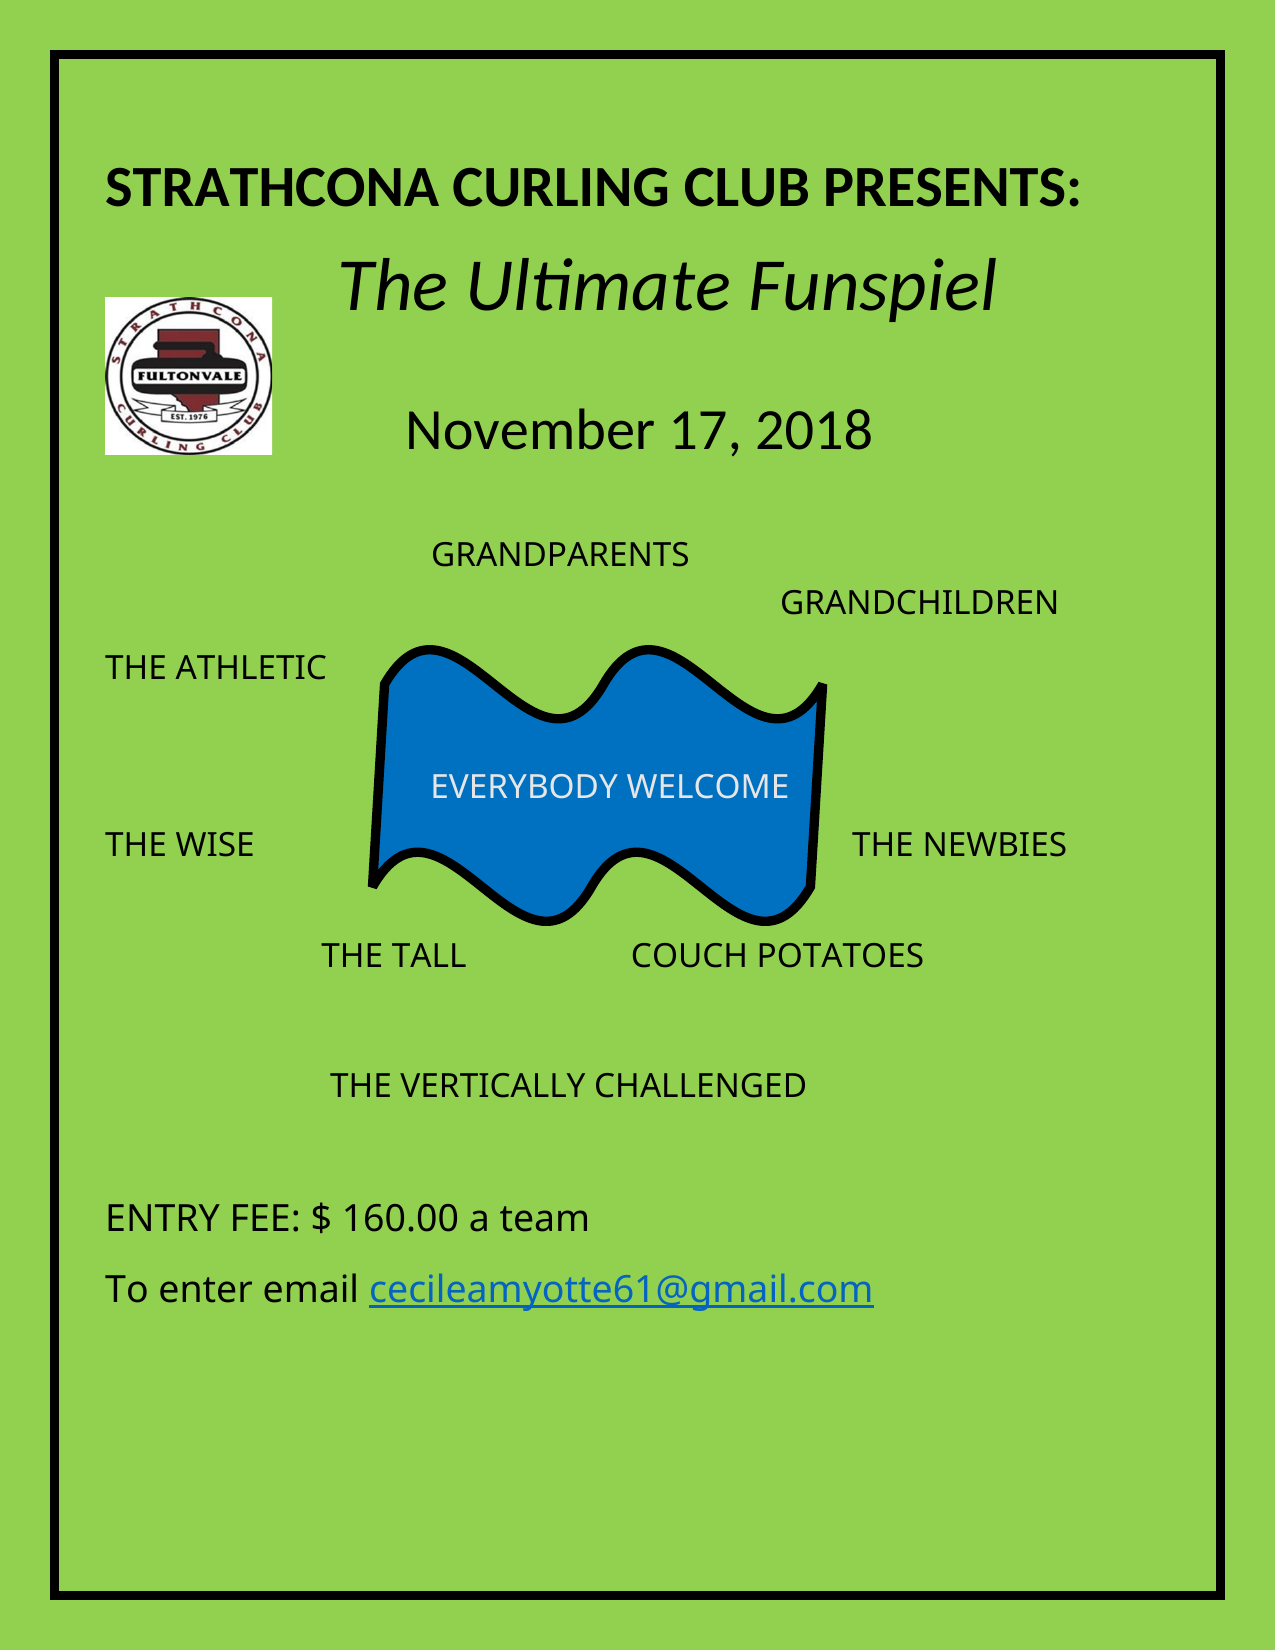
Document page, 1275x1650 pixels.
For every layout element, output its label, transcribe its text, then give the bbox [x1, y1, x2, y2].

text THE ATHLETIC [105, 644, 1125, 689]
text THE WISE THE NEWBIES [817, 821, 1125, 866]
text November 17, 2018 [105, 392, 1125, 464]
text THE TALL COUCH POTATOES [105, 932, 1125, 977]
text The Ultimate Funspiel [105, 238, 1125, 329]
text THE WISE THE NEWBIES [105, 821, 371, 866]
text ENTRY FEE: $ 160.00 a team [105, 1191, 1125, 1242]
picture [105, 329, 273, 392]
text GRANDPARENTS GRANDCHILDREN [405, 531, 1125, 624]
text STRATHCONA CURLING CLUB PRESENTS: [105, 150, 1125, 221]
text THE VERTICALLY CHALLENGED [105, 1062, 1125, 1107]
text To enter email cecileamyotte61@gmail.com [105, 1262, 1125, 1313]
